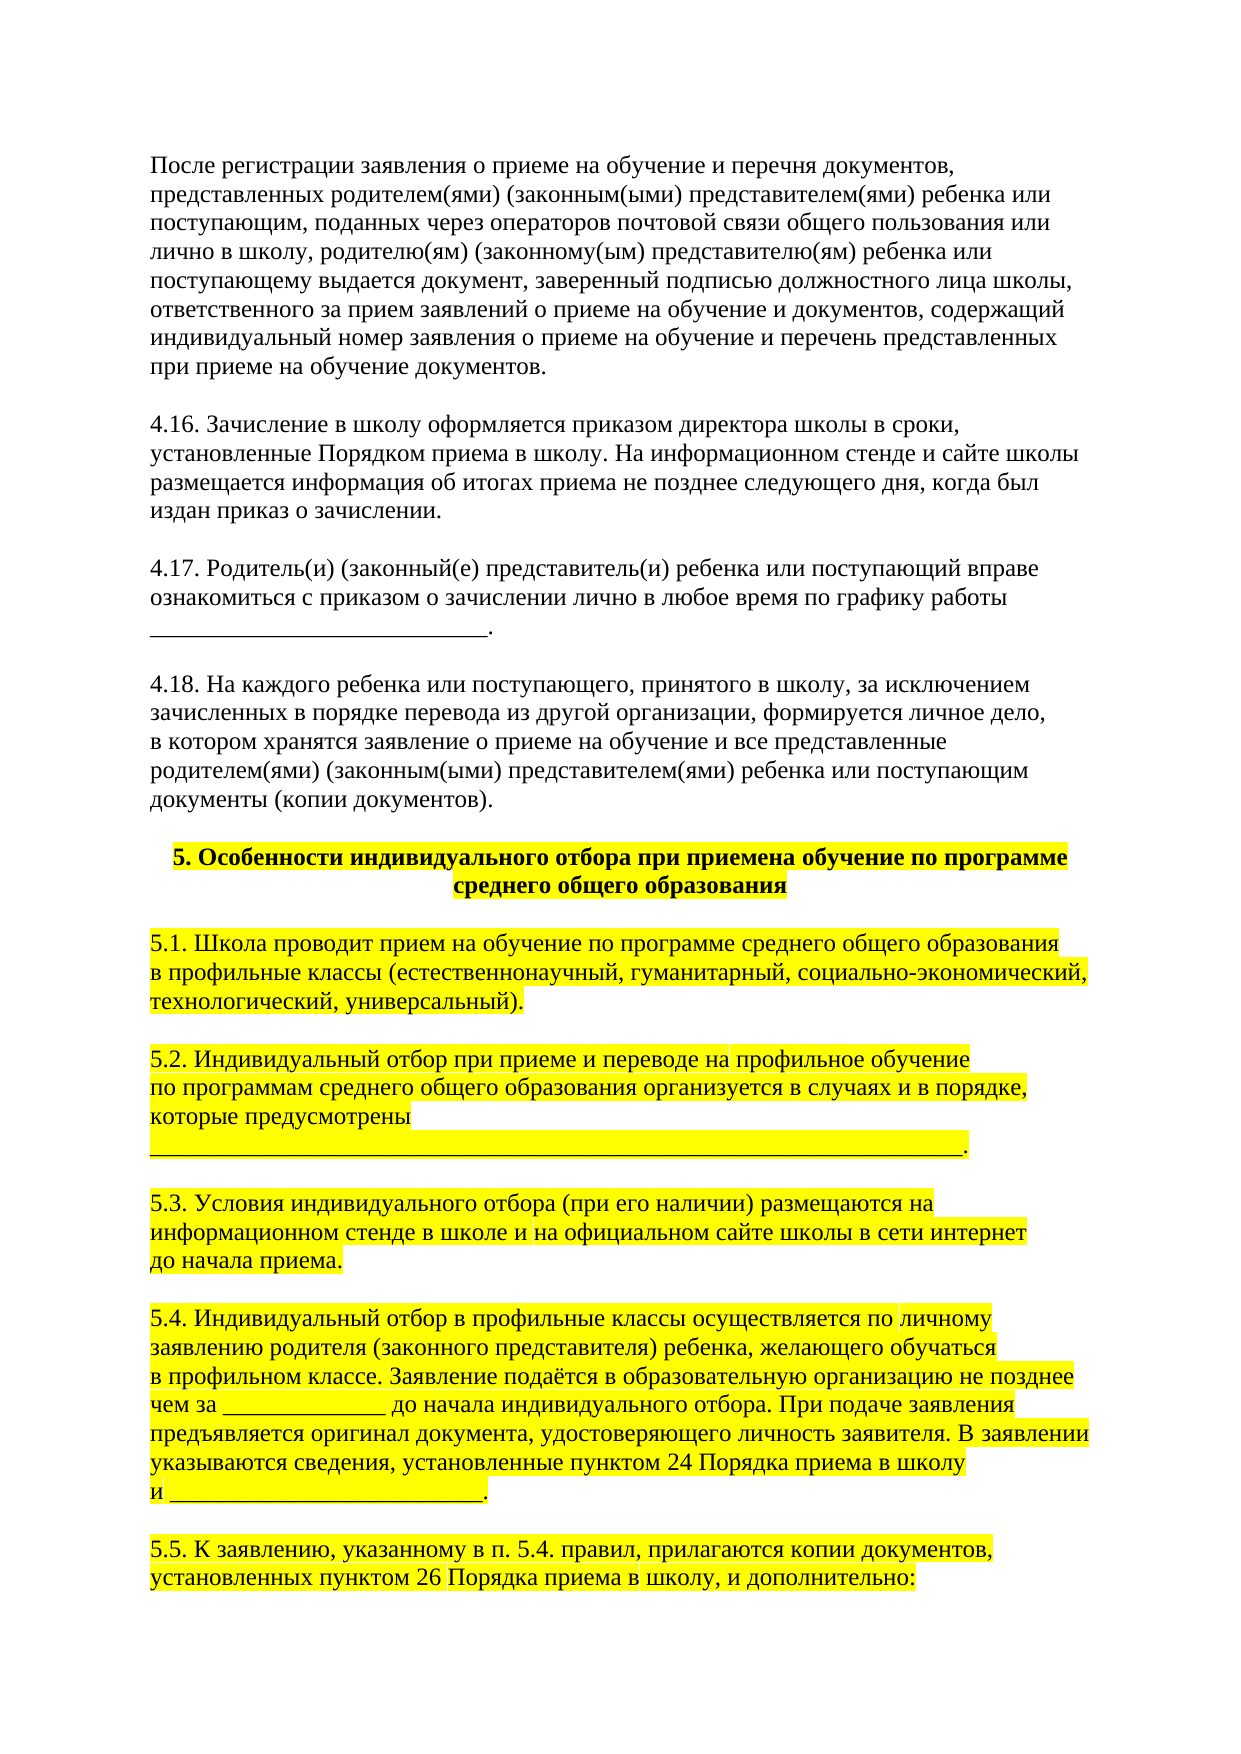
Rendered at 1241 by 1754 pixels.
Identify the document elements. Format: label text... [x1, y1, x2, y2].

text 5.2. Индивидуальный отбор при приеме и переводе на профильное обучение по программам среднего общего образования организуется в случаях и в порядке, которые предусмотрены _________________________________________________________________. [411, 1159, 1090, 1274]
text 5. Особенности индивидуального отбора при приемена обучение по программе среднего общего образования [150, 957, 453, 1014]
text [150, 150, 1090, 236]
text После регистрации заявления о приеме на обучение и перечня документов, представленных родителем(ями) (законным(ыми) представителем(ями) ребенка или поступающим, поданных через операторов почтовой связи общего пользования или лично в школу, родителю(ям) (законному(ым) представителю(ям) ребенка или поступающему выдается документ, заверенный подписью должностного лица школы, ответственного за прием заявлений о приеме на обучение и документов, содержащий индивидуальный номер заявления о приеме на обучение и перечень представленных при приеме на обучение документов. [150, 265, 1090, 495]
text 5.1. Школа проводит прием на обучение по программе среднего общего образования в профильные классы (естественнонаучный, гуманитарный, социально-экономический, технологический, универсальный). [150, 1044, 1090, 1130]
text 4.18. На каждого ребенка или поступающего, принятого в школу, за исключением зачисленных в порядке перевода из другой организации, формируется личное дело, в котором хранятся заявление о приеме на обучение и все представленные родителем(ями) (законным(ыми) представителем(ями) ребенка или поступающим документы (копии документов). [150, 784, 1090, 928]
text 4.17. Родитель(и) (законный(е) представитель(и) ребенка или поступающий вправе ознакомиться с приказом о зачислении лично в любое время по графику работы ___________________________. [150, 669, 1090, 755]
text 4.16. Зачисление в школу оформляется приказом директора школы в сроки, установленные Порядком приема в школу. На информационном стенде и сайте школы размещается информация об итогах приема не позднее следующего дня, когда был издан приказ о зачислении. [150, 524, 1090, 639]
text 5.3. Условия индивидуального отбора (при его наличии) размещаются на информационном стенде в школе и на официальном сайте школы в сети интернет до начала приема. [343, 1303, 1090, 1389]
text 5. Особенности индивидуального отбора при приемена обучение по программе среднего общего образования [787, 957, 1090, 1014]
